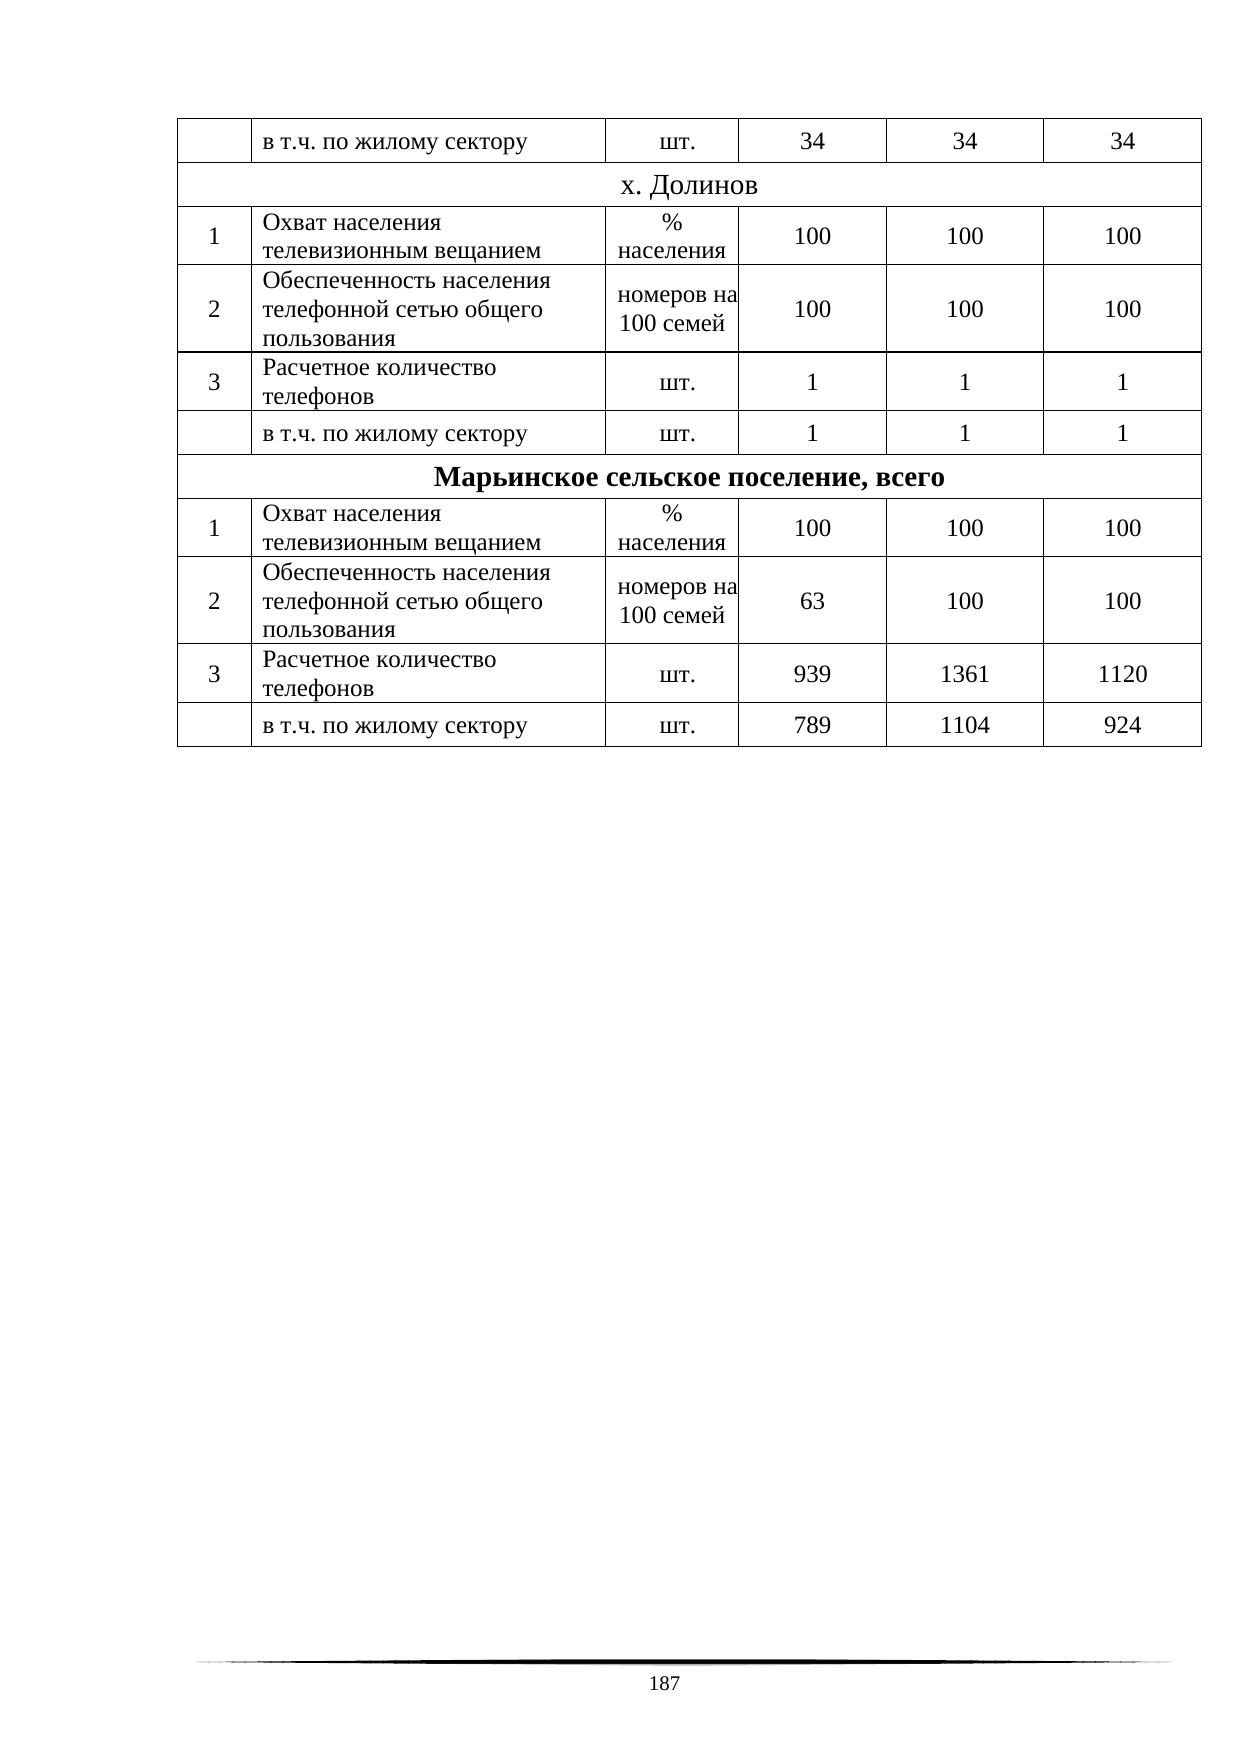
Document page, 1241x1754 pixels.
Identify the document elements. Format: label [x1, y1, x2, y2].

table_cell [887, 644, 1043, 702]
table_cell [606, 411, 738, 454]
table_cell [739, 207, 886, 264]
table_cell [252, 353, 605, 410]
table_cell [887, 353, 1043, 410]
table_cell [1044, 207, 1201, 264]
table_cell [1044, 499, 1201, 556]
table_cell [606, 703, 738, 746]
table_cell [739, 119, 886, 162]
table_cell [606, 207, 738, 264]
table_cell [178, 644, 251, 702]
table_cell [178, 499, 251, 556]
picture [195, 1658, 1172, 1666]
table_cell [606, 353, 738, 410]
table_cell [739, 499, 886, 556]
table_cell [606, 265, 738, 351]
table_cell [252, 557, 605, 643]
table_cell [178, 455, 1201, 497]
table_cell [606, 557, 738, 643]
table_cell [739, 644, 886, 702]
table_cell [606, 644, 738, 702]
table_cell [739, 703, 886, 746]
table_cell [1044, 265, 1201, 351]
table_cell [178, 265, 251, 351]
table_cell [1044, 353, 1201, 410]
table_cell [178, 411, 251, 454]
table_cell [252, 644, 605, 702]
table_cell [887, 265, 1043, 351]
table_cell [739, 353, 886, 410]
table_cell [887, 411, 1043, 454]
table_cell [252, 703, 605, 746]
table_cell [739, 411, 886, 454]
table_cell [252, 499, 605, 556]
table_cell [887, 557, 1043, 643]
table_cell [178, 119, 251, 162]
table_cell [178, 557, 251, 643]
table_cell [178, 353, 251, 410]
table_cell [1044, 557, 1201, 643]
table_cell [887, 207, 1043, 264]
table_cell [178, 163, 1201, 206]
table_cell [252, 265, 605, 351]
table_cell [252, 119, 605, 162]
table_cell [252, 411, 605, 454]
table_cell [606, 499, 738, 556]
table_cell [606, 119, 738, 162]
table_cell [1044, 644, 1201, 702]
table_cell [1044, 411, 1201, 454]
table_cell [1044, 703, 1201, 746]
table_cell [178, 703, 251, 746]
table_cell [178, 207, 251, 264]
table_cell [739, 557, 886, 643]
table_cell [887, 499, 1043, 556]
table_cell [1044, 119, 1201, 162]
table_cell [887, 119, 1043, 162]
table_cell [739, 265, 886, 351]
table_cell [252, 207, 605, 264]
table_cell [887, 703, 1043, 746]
